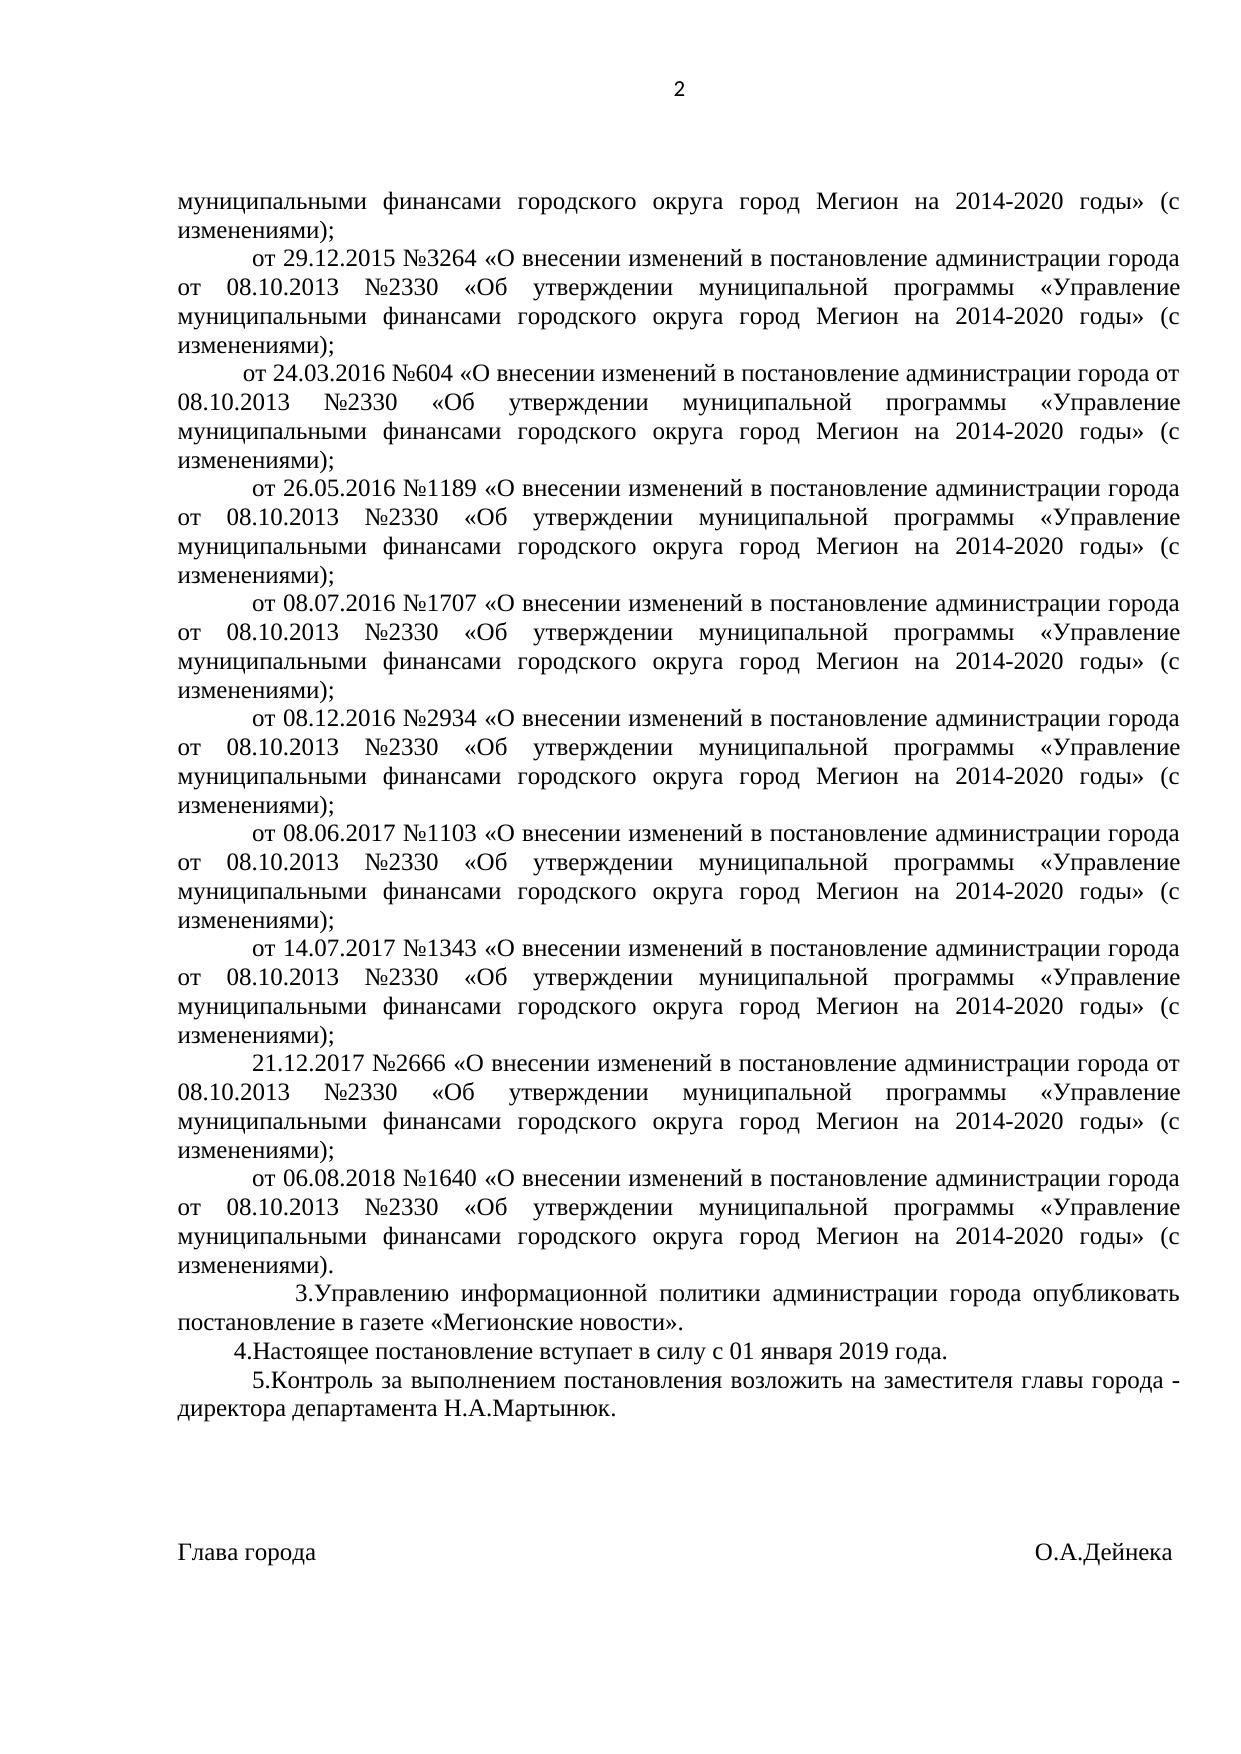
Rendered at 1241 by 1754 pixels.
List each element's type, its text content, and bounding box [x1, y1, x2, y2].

text от 08.06.2017 №1103 «О внесении изменений в постановление администрации города от 08.10.2013 №2330 «Об утверждении муниципальной программы «Управление муниципальными финансами городского округа город Мегион на 2014-2020 годы» (с изменениями); [177, 818, 1181, 933]
text Глава города О.А.Дейнека [177, 1537, 1181, 1566]
text от 24.03.2016 №604 «О внесении изменений в постановление администрации города от 08.10.2013 №2330 «Об утверждении муниципальной программы «Управление муниципальными финансами городского округа город Мегион на 2014-2020 годы» (с изменениями); [177, 358, 1181, 473]
text от 06.08.2018 №1640 «О внесении изменений в постановление администрации города от 08.10.2013 №2330 «Об утверждении муниципальной программы «Управление муниципальными финансами городского округа город Мегион на 2014-2020 годы» (с изменениями). [177, 1163, 1181, 1278]
text 3.Управлению информационной политики администрации города опубликовать постановление в газете «Мегионские новости». [177, 1278, 1181, 1336]
text от 26.05.2016 №1189 «О внесении изменений в постановление администрации города от 08.10.2013 №2330 «Об утверждении муниципальной программы «Управление муниципальными финансами городского округа город Мегион на 2014-2020 годы» (с изменениями); [177, 473, 1181, 588]
text от 08.07.2016 №1707 «О внесении изменений в постановление администрации города от 08.10.2013 №2330 «Об утверждении муниципальной программы «Управление муниципальными финансами городского округа город Мегион на 2014-2020 годы» (с изменениями); [177, 588, 1181, 703]
text 21.12.2017 №2666 «О внесении изменений в постановление администрации города от 08.10.2013 №2330 «Об утверждении муниципальной программы «Управление муниципальными финансами городского округа город Мегион на 2014-2020 годы» (с изменениями); [177, 1048, 1181, 1163]
text 4.Настоящее постановление вступает в силу с 01 января 2019 года. [177, 1336, 1181, 1365]
text от 29.12.2015 №3264 «О внесении изменений в постановление администрации города от 08.10.2013 №2330 «Об утверждении муниципальной программы «Управление муниципальными финансами городского округа город Мегион на 2014-2020 годы» (с изменениями); [177, 243, 1181, 358]
text от 08.12.2016 №2934 «О внесении изменений в постановление администрации города от 08.10.2013 №2330 «Об утверждении муниципальной программы «Управление муниципальными финансами городского округа город Мегион на 2014-2020 годы» (с изменениями); [177, 703, 1181, 818]
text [177, 186, 1181, 243]
text от 14.07.2017 №1343 «О внесении изменений в постановление администрации города от 08.10.2013 №2330 «Об утверждении муниципальной программы «Управление муниципальными финансами городского округа город Мегион на 2014-2020 годы» (с изменениями); [177, 933, 1181, 1048]
text 5.Контроль за выполнением постановления возложить на заместителя главы города - директора департамента Н.А.Мартынюк. [177, 1365, 1181, 1422]
